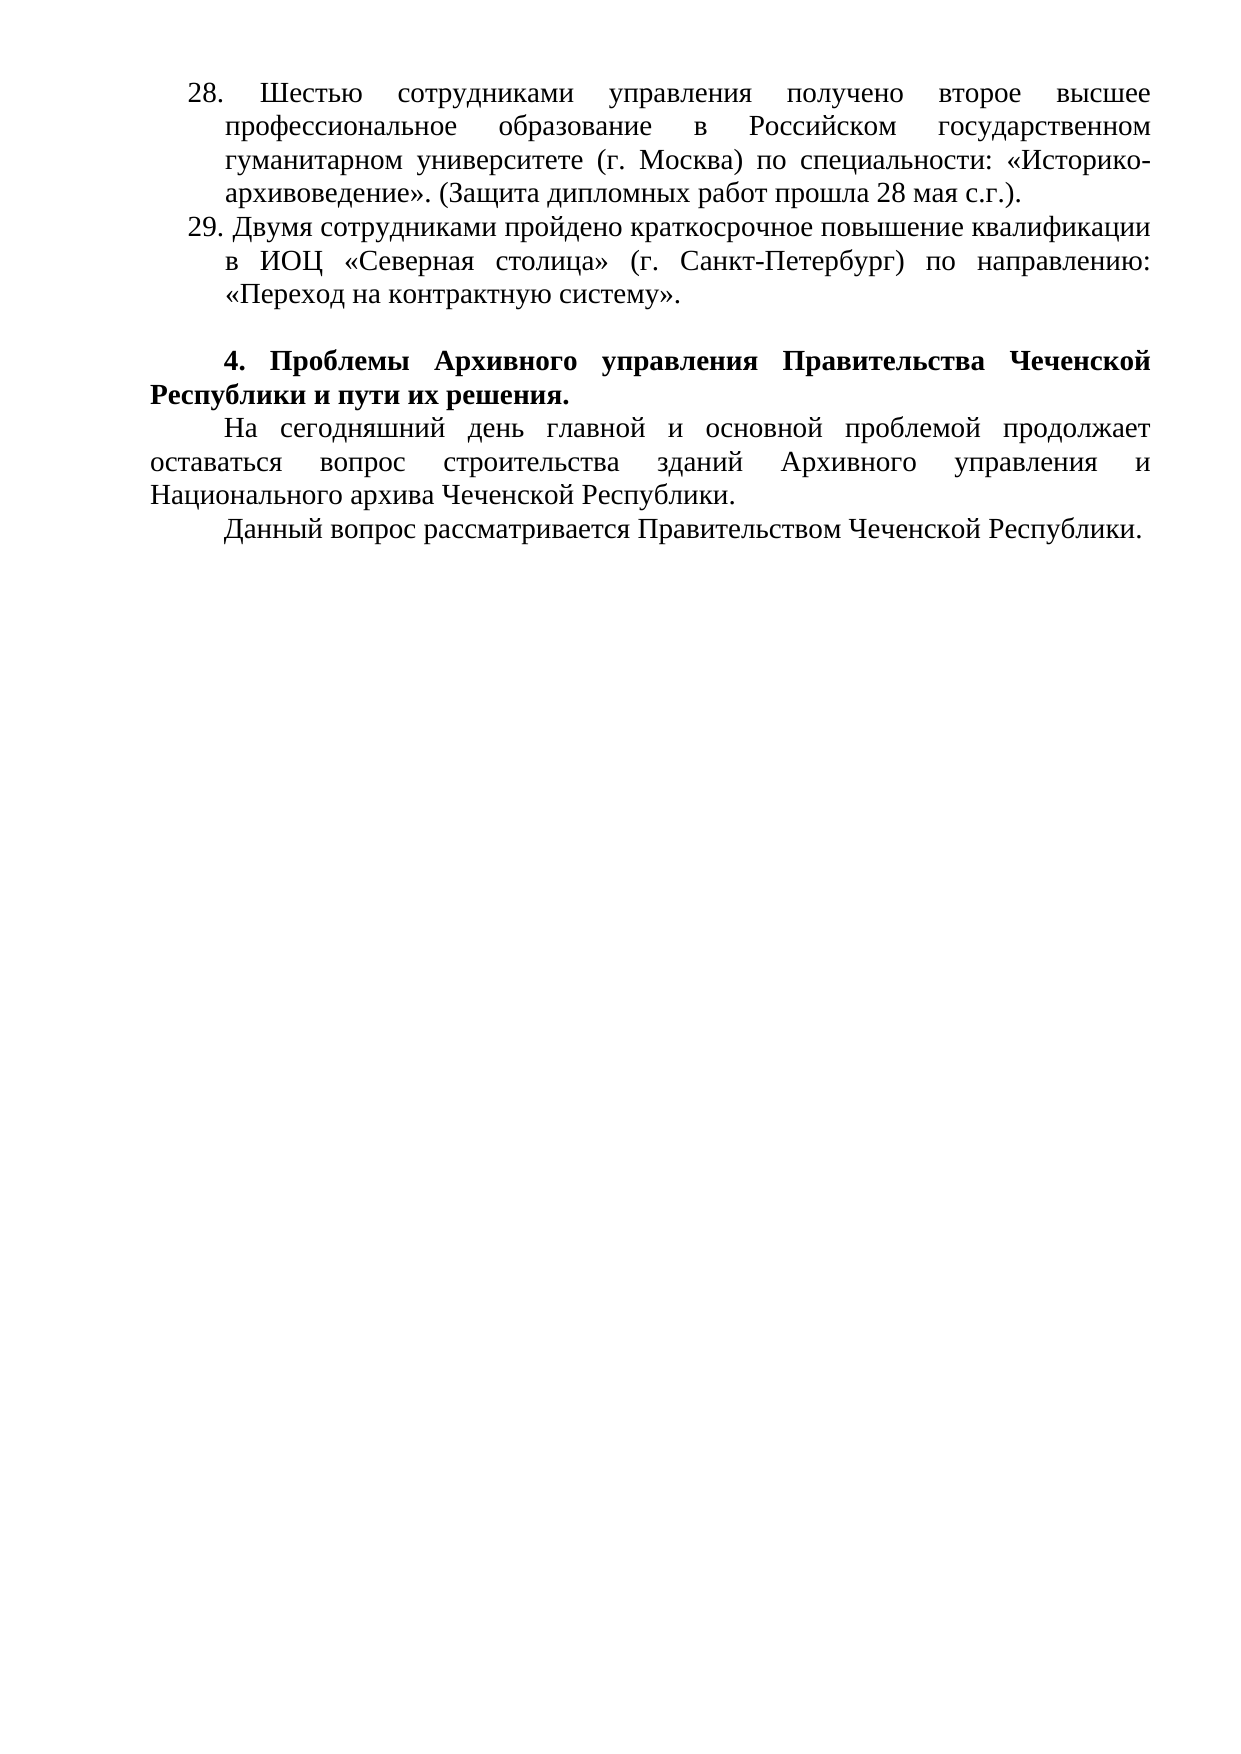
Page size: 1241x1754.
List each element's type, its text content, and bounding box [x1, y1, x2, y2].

list Двумя сотрудниками пройдено краткосрочное повышение квалификации в ИОЦ «Северная столица» (г. Санкт-Петербург) по направлению: «Переход на контрактную систему». [187, 209, 1152, 310]
list Шестью сотрудниками управления получено второе высшее профессиональное образование в Российском государственном гуманитарном университете (г. Москва) по специальности: «Историко-архивоведение». (Защита дипломных работ прошла 28 мая с.г.). [187, 75, 1152, 209]
text На сегодняшний день главной и основной проблемой продолжает оставаться вопрос строительства зданий Архивного управления и Национального архива Чеченской Республики. [150, 410, 1152, 511]
text Данный вопрос рассматривается Правительством Чеченской Республики. [150, 511, 1152, 544]
text 4. Проблемы Архивного управления Правительства Чеченской Республики и пути их решения. [150, 343, 1152, 410]
